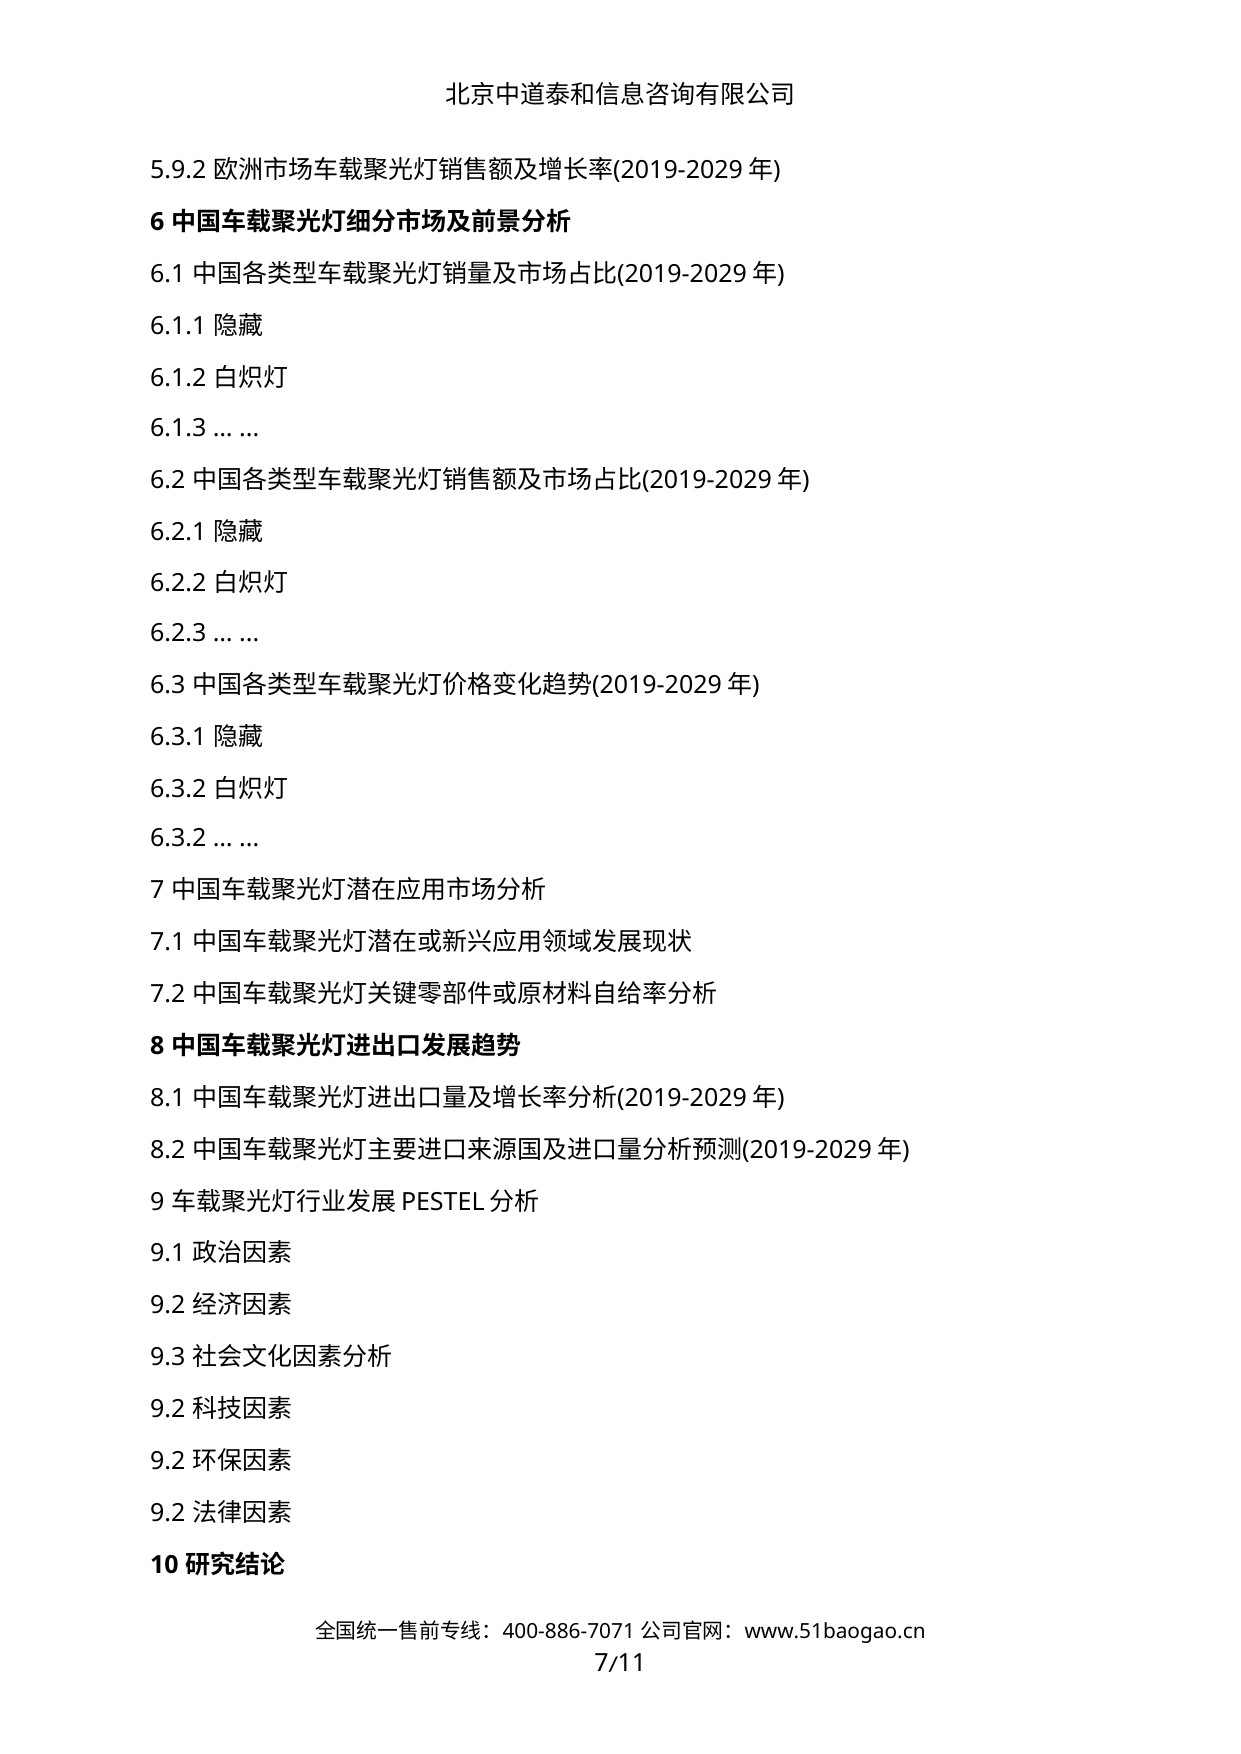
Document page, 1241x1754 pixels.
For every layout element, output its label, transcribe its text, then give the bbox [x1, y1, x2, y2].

text 9 车载聚光灯行业发展PESTEL分析 [150, 1181, 1090, 1217]
text 7.2 中国车载聚光灯关键零部件或原材料自给率分析 [150, 973, 1090, 1010]
text 7.1 中国车载聚光灯潜在或新兴应用领域发展现状 [150, 922, 1090, 958]
text 8.2 中国车载聚光灯主要进口来源国及进口量分析预测(2019-2029年) [150, 1129, 1090, 1165]
text 8 中国车载聚光灯进出口发展趋势 [150, 1025, 1090, 1062]
text 6.3 中国各类型车载聚光灯价格变化趋势(2019-2029年) [150, 664, 1090, 701]
text 9.3 社会文化因素分析 [150, 1337, 1090, 1373]
text 6.3.2 … ... [150, 820, 1090, 854]
text 10 研究结论 [150, 1544, 1090, 1580]
text 6.3.2 白炽灯 [150, 768, 1090, 804]
text 9.1 政治因素 [150, 1233, 1090, 1269]
text 6.1.3 … ... [150, 409, 1090, 443]
text 7 中国车载聚光灯潜在应用市场分析 [150, 870, 1090, 906]
text 8.1 中国车载聚光灯进出口量及增长率分析(2019-2029年) [150, 1077, 1090, 1113]
text 5.9.2 欧洲市场车载聚光灯销售额及增长率(2019-2029年) [150, 150, 1090, 186]
text 6.2.3 … ... [150, 615, 1090, 649]
text 6.3.1 隐藏 [150, 716, 1090, 752]
text 6 中国车载聚光灯细分市场及前景分析 [150, 202, 1090, 238]
text 9.2 法律因素 [150, 1492, 1090, 1528]
text 6.2.2 白炽灯 [150, 563, 1090, 599]
text 6.1.2 白炽灯 [150, 357, 1090, 394]
text 6.2 中国各类型车载聚光灯销售额及市场占比(2019-2029年) [150, 459, 1090, 495]
text 9.2 经济因素 [150, 1285, 1090, 1321]
text 9.2 环保因素 [150, 1440, 1090, 1477]
text 6.1 中国各类型车载聚光灯销量及市场占比(2019-2029年) [150, 254, 1090, 290]
text 9.2 科技因素 [150, 1388, 1090, 1425]
text 6.2.1 隐藏 [150, 511, 1090, 547]
text 6.1.1 隐藏 [150, 306, 1090, 342]
